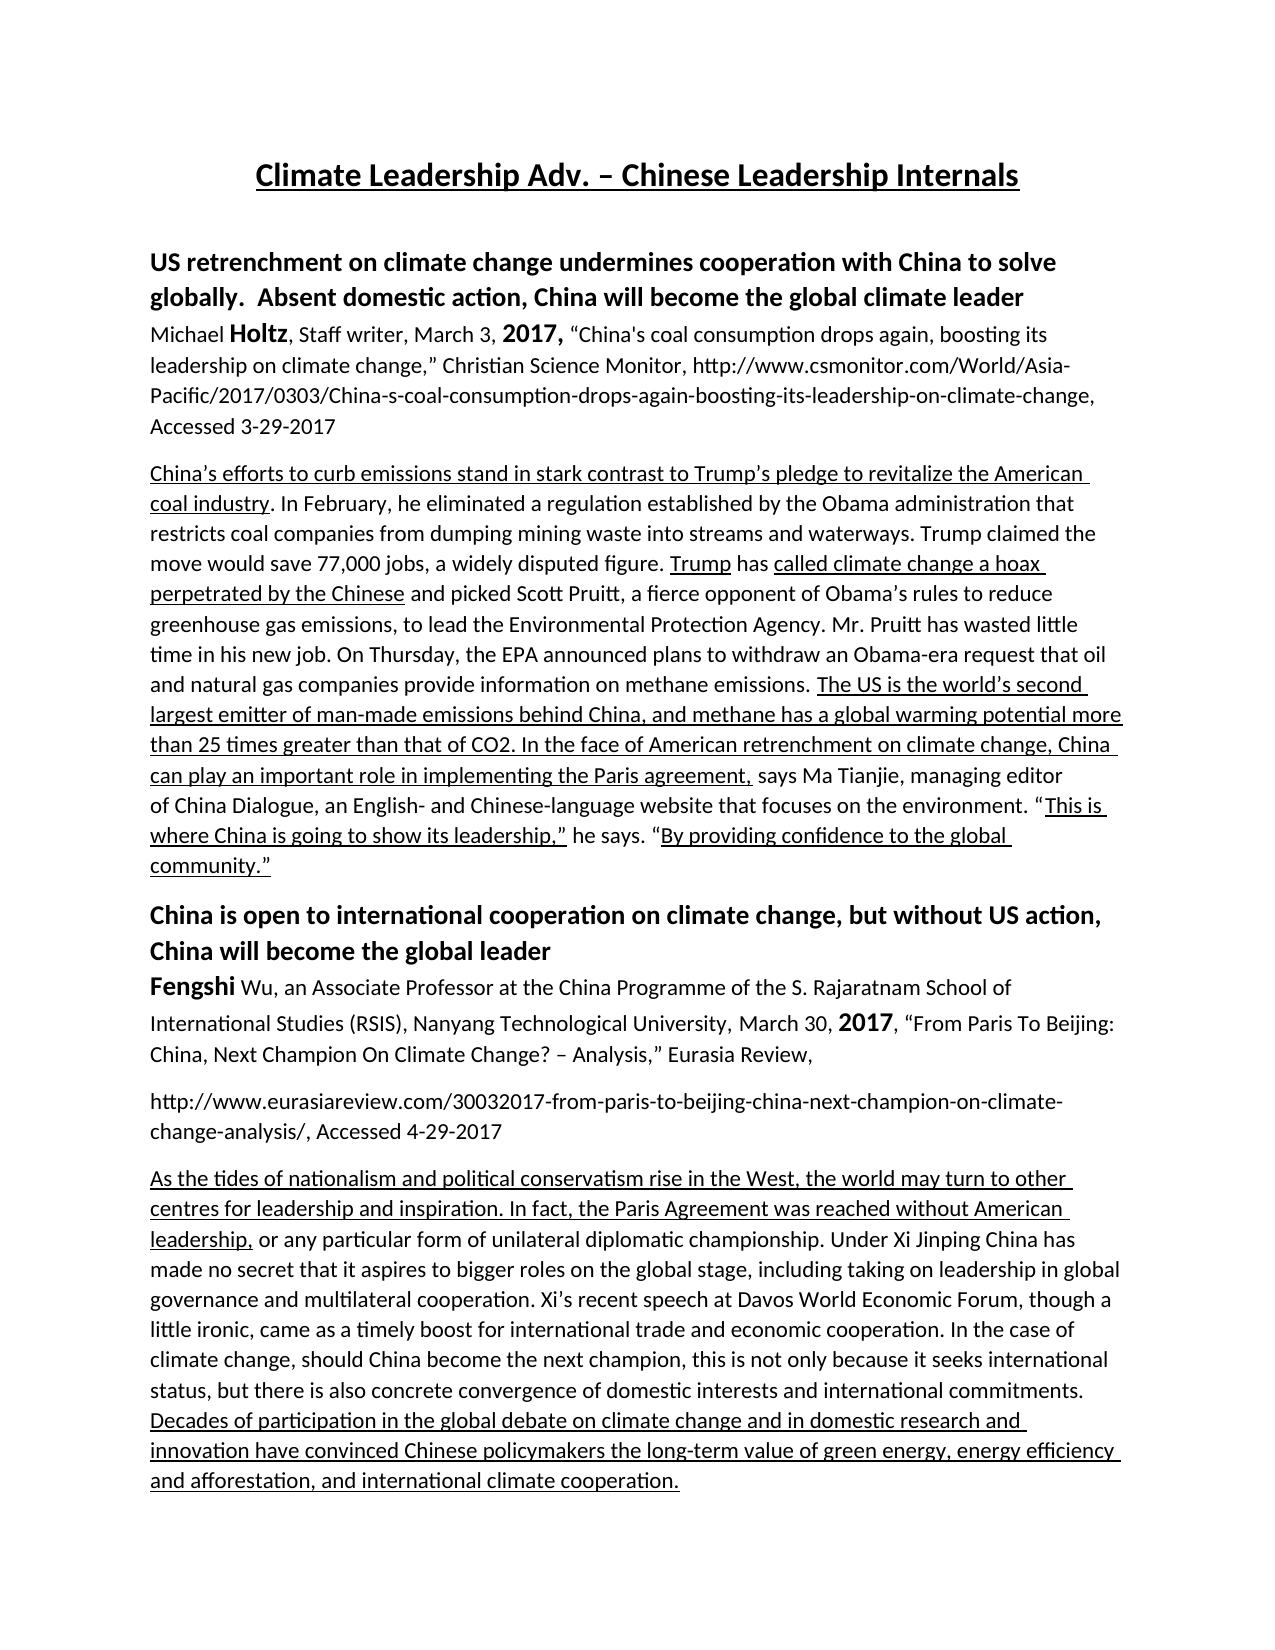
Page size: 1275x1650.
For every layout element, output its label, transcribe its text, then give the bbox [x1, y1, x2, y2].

text Michael Holtz, Staff writer, March 3, 2017, “China's coal consumption drops again, boosting its leadership on climate change,” Christian Science Monitor, http://www.csmonitor.com/World/Asia-Pacific/2017/0303/China-s-coal-consumption-drops-again-boosting-its-leadership-on-climate-change, Accessed 3-29-2017 [150, 316, 1125, 440]
subtitle US retrenchment on climate change undermines cooperation with China to solve globally. Absent domestic action, China will become the global climate leader [150, 245, 1125, 314]
text Fengshi Wu, an Associate Professor at the China Programme of the S. Rajaratnam School of International Studies (RSIS), Nanyang Technological University, March 30, 2017, “From Paris To Beijing: China, Next Champion On Climate Change? – Analysis,” Eurasia Review, [150, 969, 1125, 1068]
subtitle Climate Leadership Adv. – Chinese Leadership Internals [150, 154, 1125, 195]
text As the tides of nationalism and political conservatism rise in the West, the world may turn to other centres for leadership and inspiration. In fact, the Paris Agreement was reached without American leadership, or any particular form of unilateral diplomatic championship. Under Xi Jinping China has made no secret that it aspires to bigger roles on the global stage, including taking on leadership in global governance and multilateral cooperation. Xi’s recent speech at Davos World Economic Forum, though a little ironic, came as a timely boost for international trade and economic cooperation. In the case of climate change, should China become the next champion, this is not only because it seeks international status, but there is also concrete convergence of domestic interests and international commitments. Decades of participation in the global debate on climate change and in domestic research and innovation have convinced Chinese policymakers the long-term value of green energy, energy efficiency and afforestation, and international climate cooperation. [150, 1164, 1125, 1494]
text China’s efforts to curb emissions stand in stark contrast to Trump’s pledge to revitalize the American coal industry. In February, he eliminated a regulation established by the Obama administration that restricts coal companies from dumping mining waste into streams and waterways. Trump claimed the move would save 77,000 jobs, a widely disputed figure. Trump has called climate change a hoax perpetrated by the Chinese and picked Scott Pruitt, a fierce opponent of Obama’s rules to reduce greenhouse gas emissions, to lead the Environmental Protection Agency. Mr. Pruitt has wasted little time in his new job. On Thursday, the EPA announced plans to withdraw an Obama-era request that oil and natural gas companies provide information on methane emissions. The US is the world’s second largest emitter of man-made emissions behind China, and methane has a global warming potential more than 25 times greater than that of CO2. In the face of American retrenchment on climate change, China can play an important role in implementing the Paris agreement, says Ma Tianjie, managing editor of China Dialogue, an English- and Chinese-language website that focuses on the environment. “This is where China is going to show its leadership,” he says. “By providing confidence to the global community.” [150, 459, 1125, 879]
text http://www.eurasiareview.com/30032017-from-paris-to-beijing-china-next-champion-on-climate-change-analysis/, Accessed 4-29-2017 [150, 1087, 1125, 1146]
subtitle China is open to international cooperation on climate change, but without US action, China will become the global leader [150, 898, 1125, 967]
